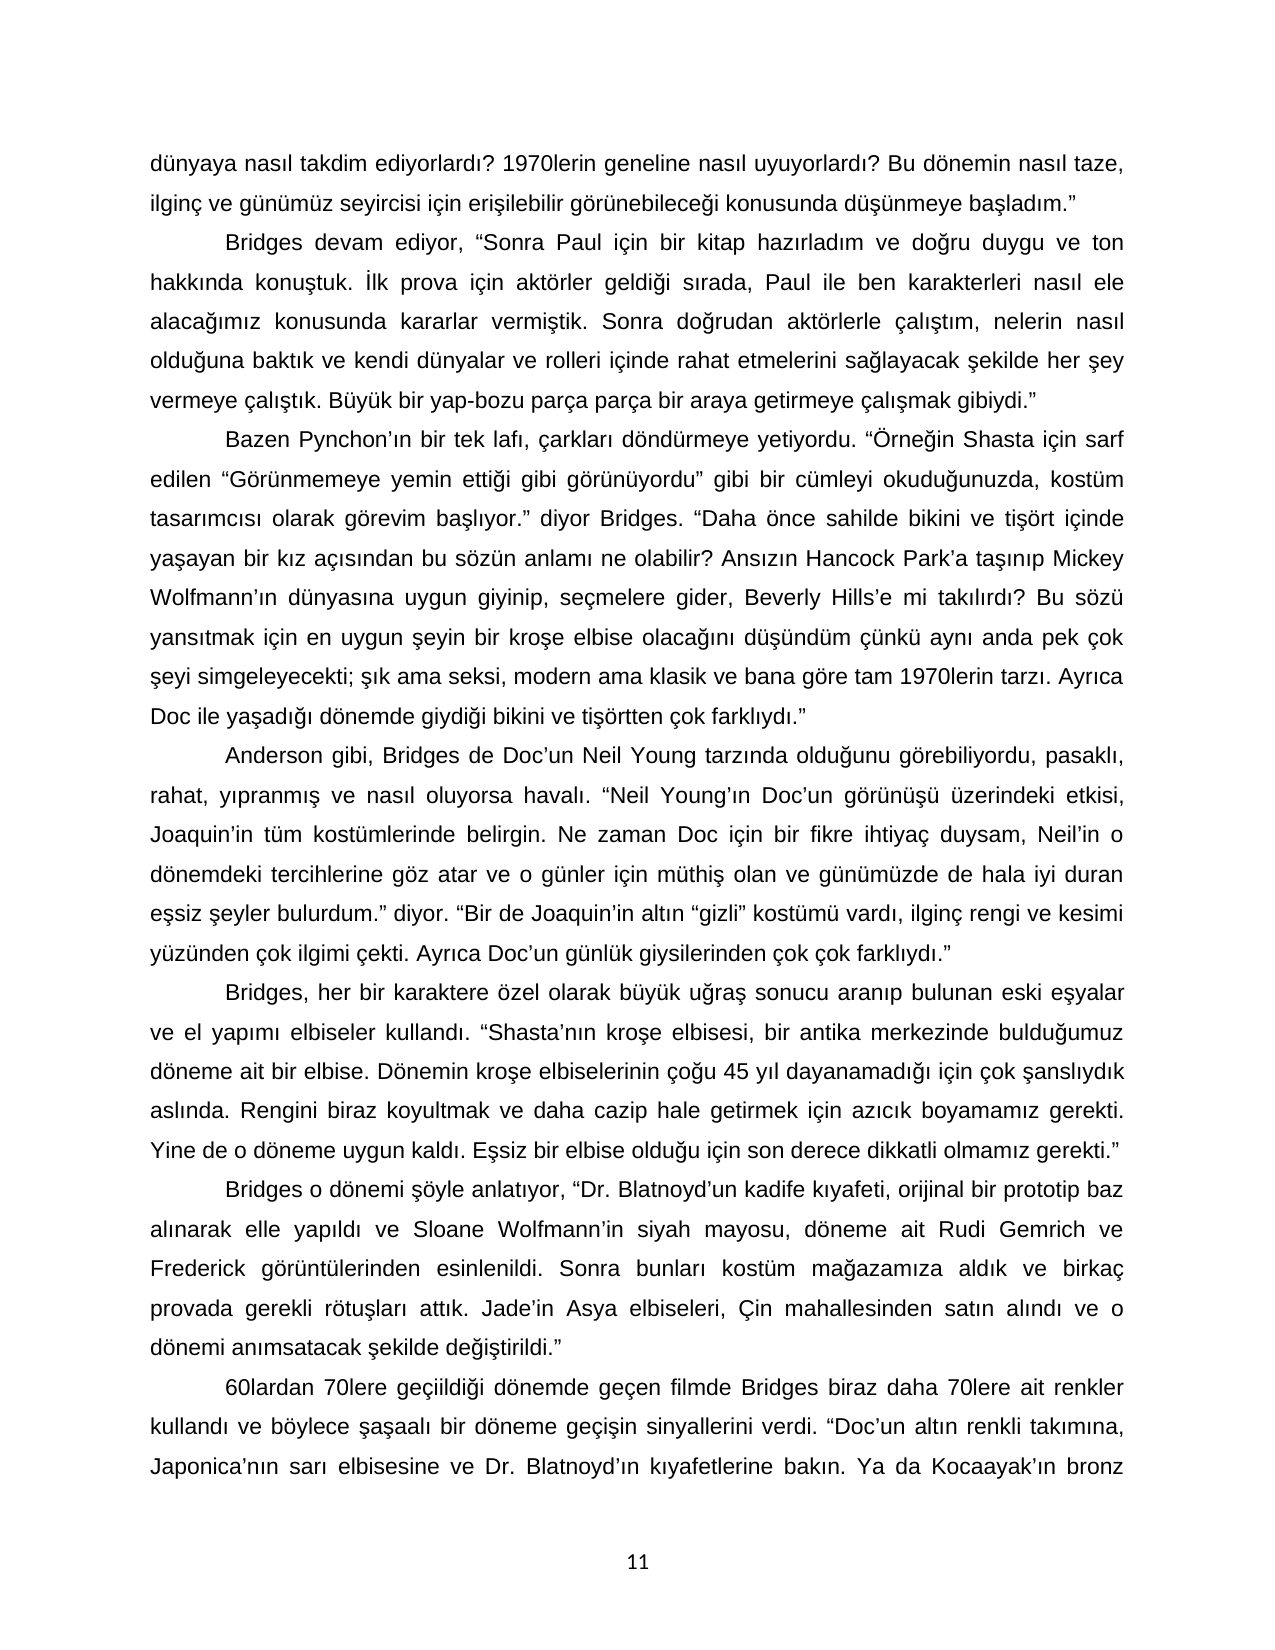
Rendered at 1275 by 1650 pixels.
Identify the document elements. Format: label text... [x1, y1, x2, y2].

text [150, 1374, 1125, 1479]
text Bridges devam ediyor, “Sonra Paul için bir kitap hazırladım ve doğru duygu ve ton hakkında konuştuk. İlk prova için aktörler geldiği sırada, Paul ile ben karakterleri nasıl ele alacağımız konusunda kararlar vermiştik. Sonra doğrudan aktörlerle çalıştım, nelerin nasıl olduğuna baktık ve kendi dünyalar ve rolleri içinde rahat etmelerini sağlayacak şekilde her şey vermeye çalıştık. Büyük bir yap-bozu parça parça bir araya getirmeye çalışmak gibiydi.” [150, 229, 1125, 413]
text Bridges, her bir karaktere özel olarak büyük uğraş sonucu aranıp bulunan eski eşyalar ve el yapımı elbiseler kullandı. “Shasta’nın kroşe elbisesi, bir antika merkezinde bulduğumuz döneme ait bir elbise. Dönemin kroşe elbiselerinin çoğu 45 yıl dayanamadığı için çok şanslıydık aslında. Rengini biraz koyultmak ve daha cazip hale getirmek için azıcık boyamamız gerekti. Yine de o döneme uygun kaldı. Eşsiz bir elbise olduğu için son derece dikkatli olmamız gerekti.” [150, 979, 1125, 1163]
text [150, 150, 1125, 216]
text Bazen Pynchon’ın bir tek lafı, çarkları döndürmeye yetiyordu. “Örneğin Shasta için sarf edilen “Görünmemeye yemin ettiği gibi görünüyordu” gibi bir cümleyi okuduğunuzda, kostüm tasarımcısı olarak görevim başlıyor.” diyor Bridges. “Daha önce sahilde bikini ve tişört içinde yaşayan bir kız açısından bu sözün anlamı ne olabilir? Ansızın Hancock Park’a taşınıp Mickey Wolfmann’ın dünyasına uygun giyinip, seçmelere gider, Beverly Hills’e mi takılırdı? Bu sözü yansıtmak için en uygun şeyin bir kroşe elbise olacağını düşündüm çünkü aynı anda pek çok şeyi simgeleyecekti; şık ama seksi, modern ama klasik ve bana göre tam 1970lerin tarzı. Ayrıca Doc ile yaşadığı dönemde giydiği bikini ve tişörtten çok farklıydı.” [150, 426, 1125, 729]
text Bridges o dönemi şöyle anlatıyor, “Dr. Blatnoyd’un kadife kıyafeti, orijinal bir prototip baz alınarak elle yapıldı ve Sloane Wolfmann’in siyah mayosu, döneme ait Rudi Gemrich ve Frederick görüntülerinden esinlenildi. Sonra bunları kostüm mağazamıza aldık ve birkaç provada gerekli rötuşları attık. Jade’in Asya elbiseleri, Çin mahallesinden satın alındı ve o dönemi anımsatacak şekilde değiştirildi.” [150, 1176, 1125, 1361]
text Anderson gibi, Bridges de Doc’un Neil Young tarzında olduğunu görebiliyordu, pasaklı, rahat, yıpranmış ve nasıl oluyorsa havalı. “Neil Young’ın Doc’un görünüşü üzerindeki etkisi, Joaquin’in tüm kostümlerinde belirgin. Ne zaman Doc için bir fikre ihtiyaç duysam, Neil’in o dönemdeki tercihlerine göz atar ve o günler için müthiş olan ve günümüzde de hala iyi duran eşsiz şeyler bulurdum.” diyor. “Bir de Joaquin’in altın “gizli” kostümü vardı, ilginç rengi ve kesimi yüzünden çok ilgimi çekti. Ayrıca Doc’un günlük giysilerinden çok çok farklıydı.” [150, 742, 1125, 966]
